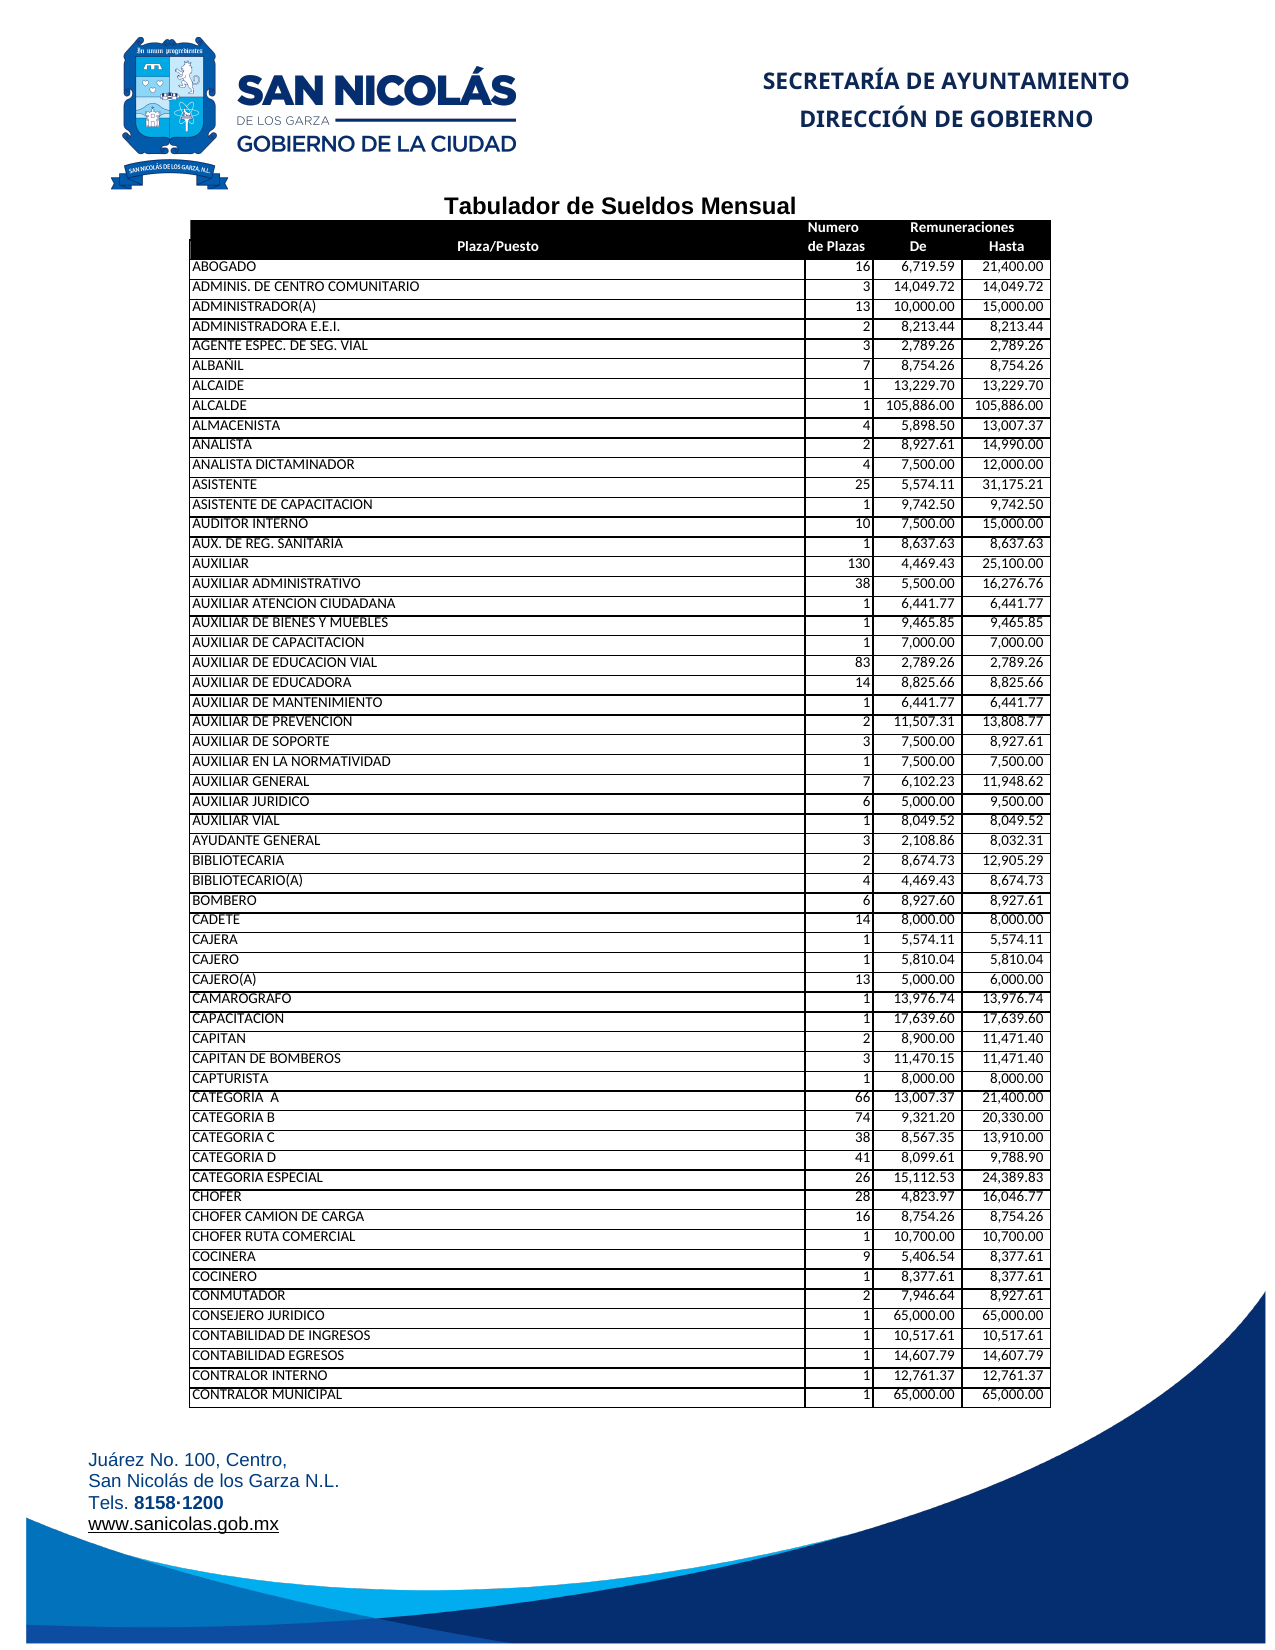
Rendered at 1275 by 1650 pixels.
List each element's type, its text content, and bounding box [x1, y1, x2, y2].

picture [806, 1369, 872, 1387]
picture [963, 1309, 1050, 1328]
picture [190, 1290, 804, 1308]
picture [874, 1309, 961, 1328]
picture [12, 1272, 1275, 1650]
picture [806, 1309, 872, 1328]
picture [190, 1329, 804, 1348]
text Tabulador de Sueldos Mensual [118, 192, 1122, 219]
picture [963, 1290, 1050, 1308]
picture [806, 1290, 872, 1308]
picture [963, 1389, 1050, 1407]
picture [963, 1369, 1050, 1387]
picture [806, 1389, 872, 1407]
picture [806, 1272, 872, 1288]
picture [190, 1272, 804, 1288]
picture [874, 1290, 961, 1308]
picture [229, 1389, 239, 1398]
picture [190, 1309, 804, 1328]
picture [190, 1389, 804, 1407]
picture [874, 1389, 961, 1407]
picture [72, 0, 556, 226]
picture [874, 1349, 961, 1367]
picture [963, 1349, 1050, 1367]
picture [806, 1329, 872, 1348]
picture [874, 1272, 961, 1288]
picture [874, 1369, 961, 1387]
picture [963, 1272, 1050, 1288]
picture [806, 1349, 872, 1367]
picture [190, 1369, 804, 1387]
picture [190, 1349, 804, 1367]
picture [874, 1329, 961, 1348]
picture [963, 1329, 1050, 1348]
